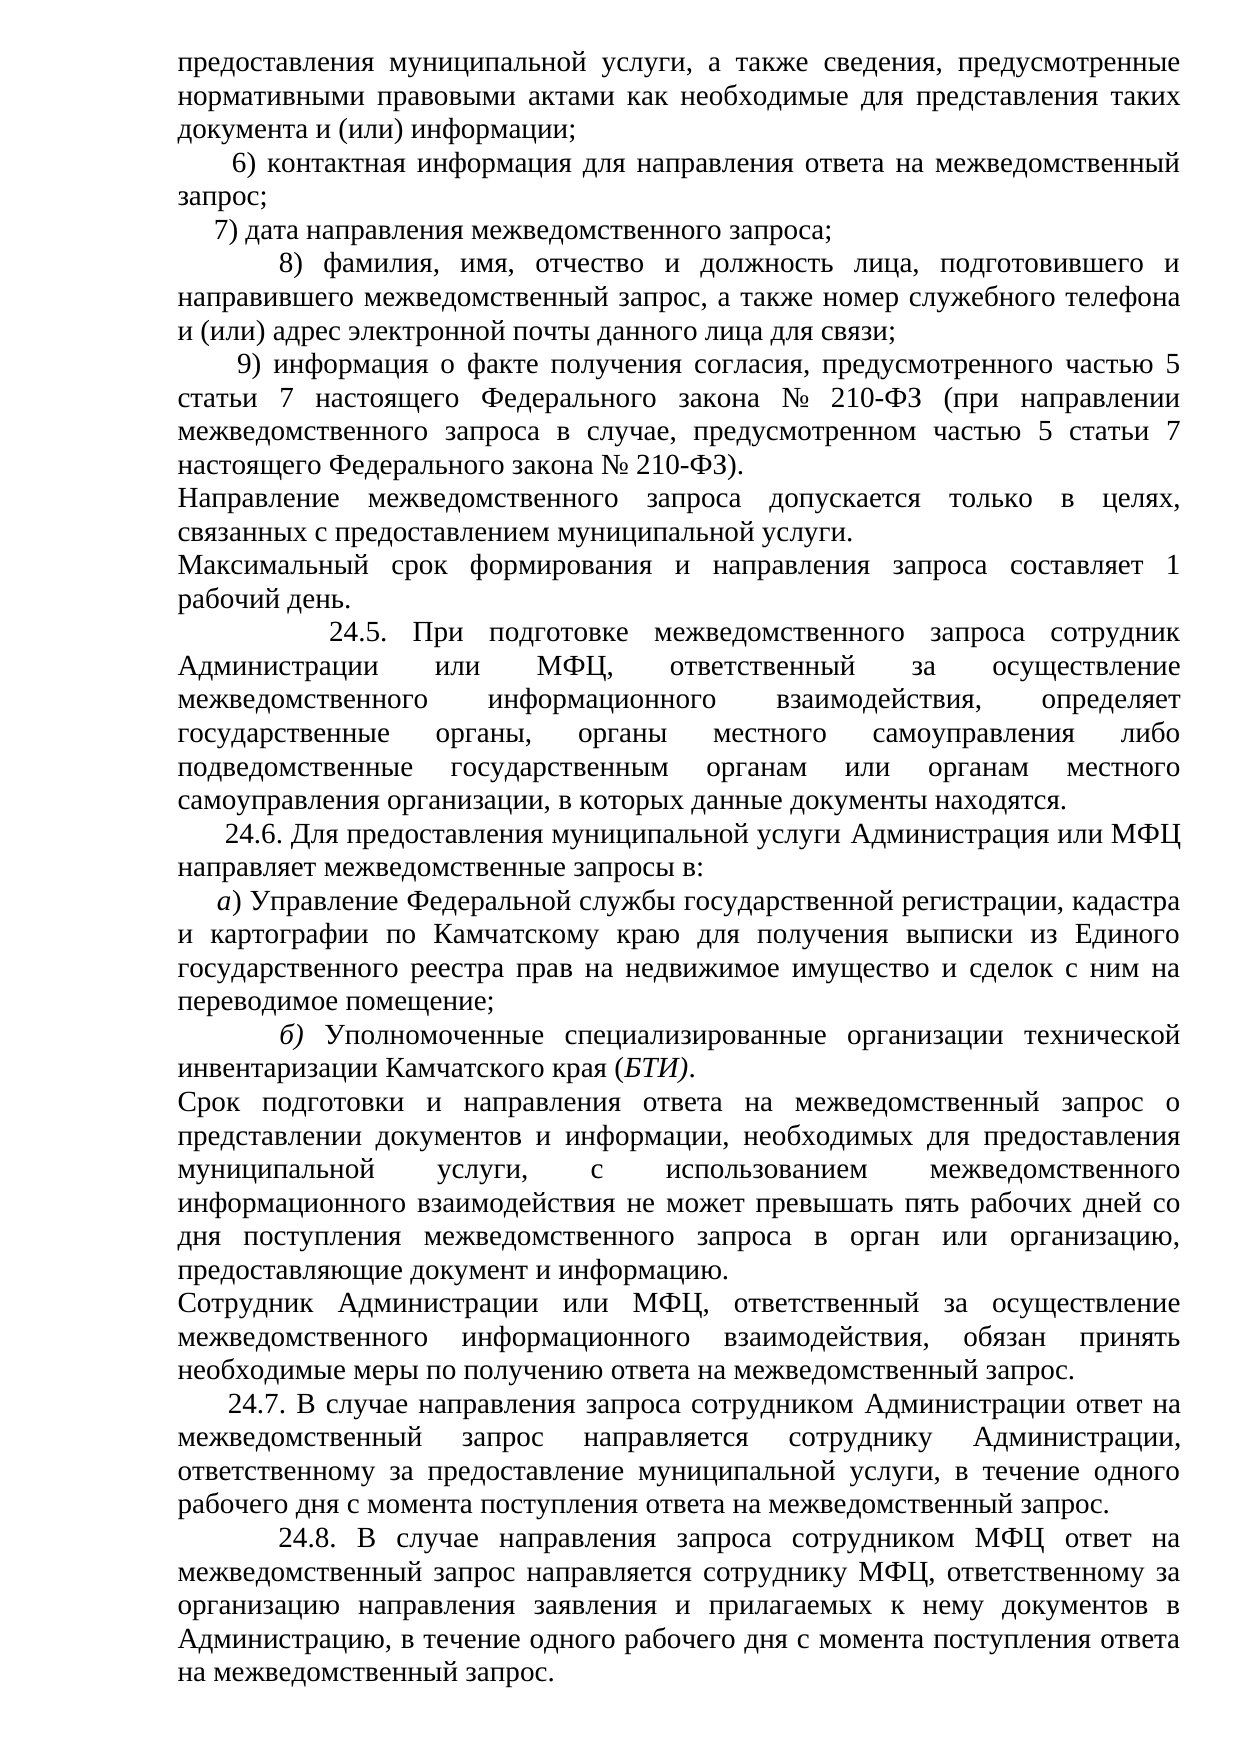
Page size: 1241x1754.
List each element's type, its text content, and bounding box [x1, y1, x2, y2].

text 24.6. Для предоставления муниципальной услуги Администрация или МФЦ направляет межведомственные запросы в: [177, 816, 1181, 883]
text Направление межведомственного запроса допускается только в целях, связанных с предоставлением муниципальной услуги. [177, 480, 1181, 547]
text 8) фамилия, имя, отчество и должность лица, подготовившего и направившего межведомственный запрос, а также номер служебного телефона и (или) адрес электронной почты данного лица для связи; [177, 246, 1181, 346]
text Сотрудник Администрации или МФЦ, ответственный за осуществление межведомственного информационного взаимодействия, обязан принять необходимые меры по получению ответа на межведомственный запрос. [177, 1285, 1181, 1386]
text 7) дата направления межведомственного запроса; [177, 212, 1181, 246]
text 24.5. При подготовке межведомственного запроса сотрудник Администрации или МФЦ, ответственный за осуществление межведомственного информационного взаимодействия, определяет государственные органы, органы местного самоуправления либо подведомственные государственным органам или органам местного самоуправления организации, в которых данные документы находятся. [177, 614, 1181, 816]
text 6) контактная информация для направления ответа на межведомственный запрос; [177, 145, 1181, 212]
text 24.7. В случае направления запроса сотрудником Администрации ответ на межведомственный запрос направляется сотруднику Администрации, ответственному за предоставление муниципальной услуги, в течение одного рабочего дня с момента поступления ответа на межведомственный запрос. [177, 1386, 1181, 1520]
text 24.8. В случае направления запроса сотрудником МФЦ ответ на межведомственный запрос направляется сотруднику МФЦ, ответственному за организацию направления заявления и прилагаемых к нему документов в Администрацию, в течение одного рабочего дня с момента поступления ответа на межведомственный запрос. [177, 1520, 1181, 1688]
text 9) информация о факте получения согласия, предусмотренного частью 5 статьи 7 настоящего Федерального закона № 210-ФЗ (при направлении межведомственного запроса в случае, предусмотренном частью 5 статьи 7 настоящего Федерального закона № 210-ФЗ). [177, 346, 1181, 480]
text а) Управление Федеральной службы государственной регистрации, кадастра и картографии по Камчатскому краю для получения выписки из Единого государственного реестра прав на недвижимое имущество и сделок с ним на переводимое помещение; [177, 883, 1181, 1017]
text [177, 44, 1181, 145]
text Срок подготовки и направления ответа на межведомственный запрос о представлении документов и информации, необходимых для предоставления муниципальной услуги, с использованием межведомственного информационного взаимодействия не может превышать пять рабочих дней со дня поступления межведомственного запроса в орган или организацию, предоставляющие документ и информацию. [177, 1084, 1181, 1285]
text Максимальный срок формирования и направления запроса составляет 1 рабочий день. [177, 547, 1181, 614]
text б) Уполномоченные специализированные организации технической инвентаризации Камчатского края (БТИ). [177, 1017, 1181, 1084]
